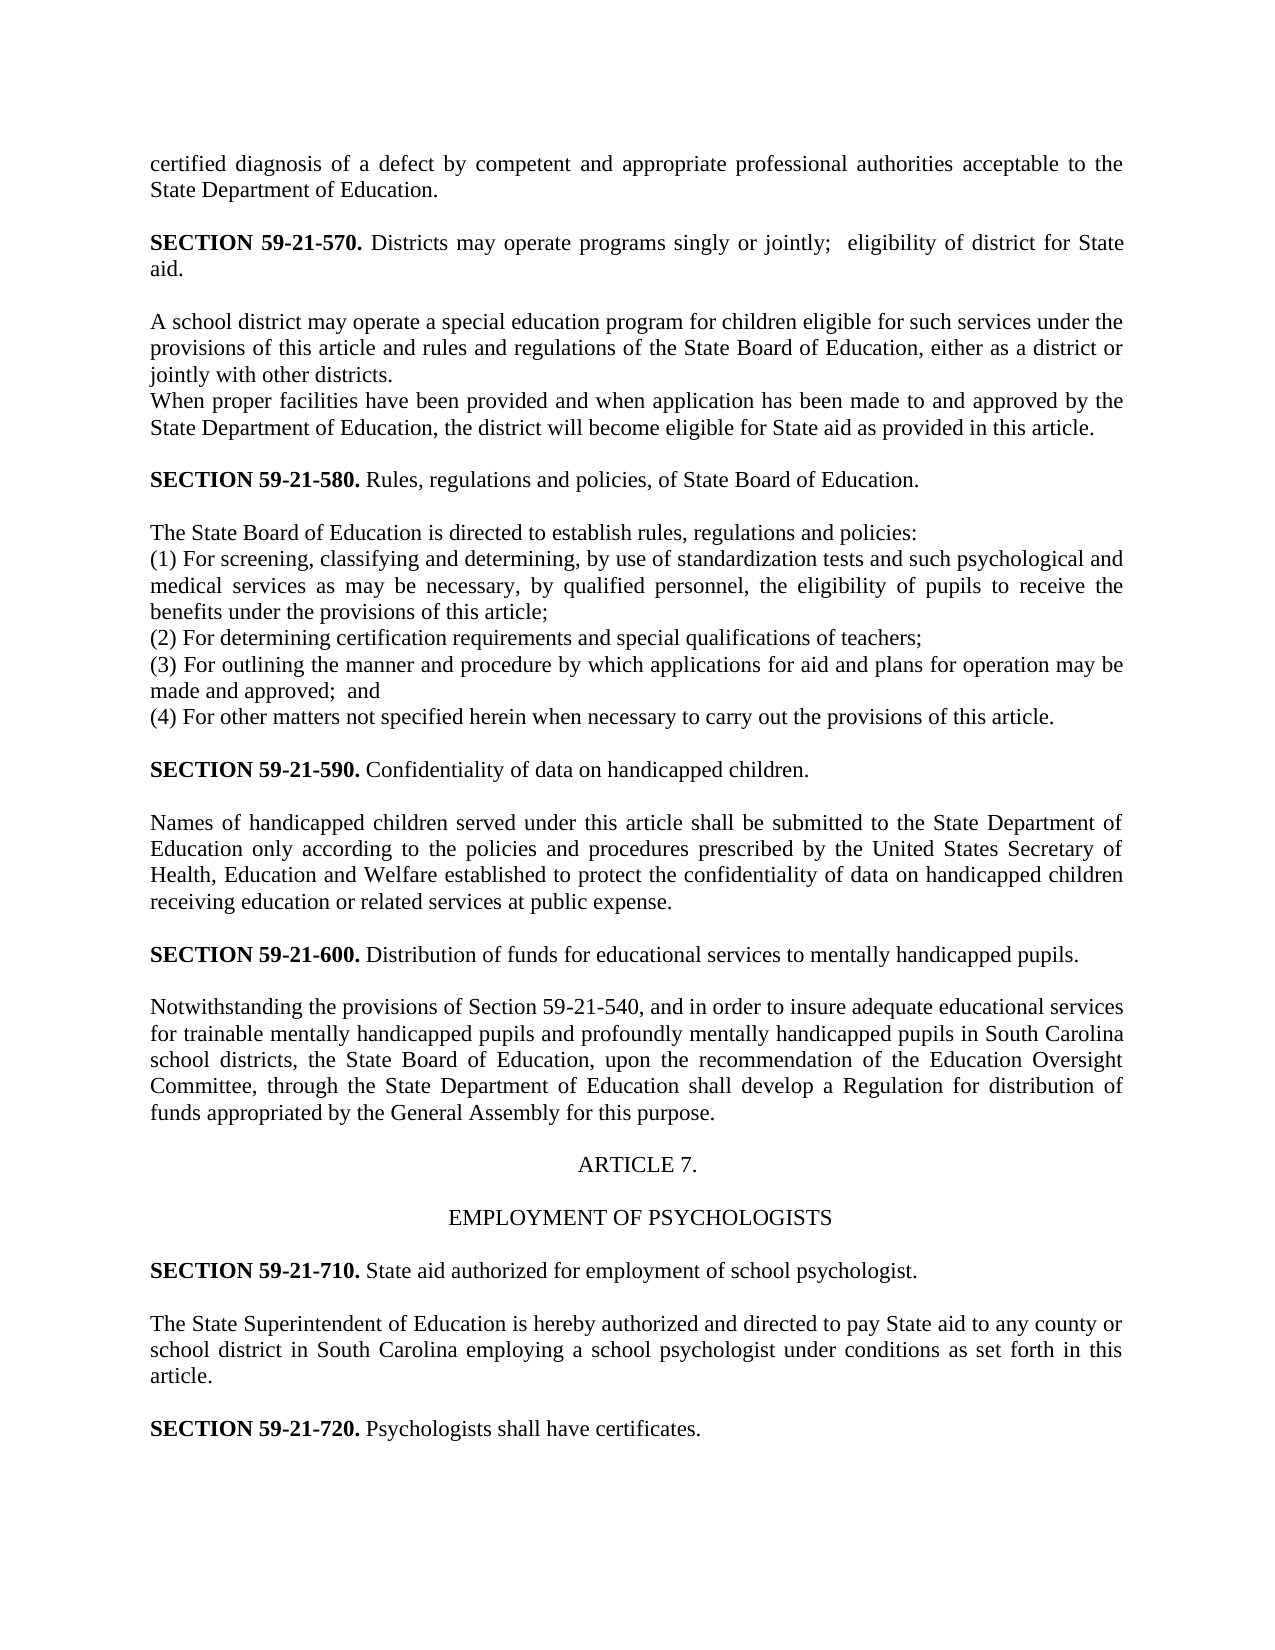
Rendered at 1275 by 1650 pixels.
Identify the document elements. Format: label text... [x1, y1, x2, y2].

text SECTION 59-21-600. Distribution of funds for educational services to mentally handicapped pupils. [150, 941, 1125, 967]
text The State Superintendent of Education is hereby authorized and directed to pay State aid to any county or school district in South Carolina employing a school psychologist under conditions as set forth in this article. [150, 1309, 1125, 1389]
text SECTION 59-21-590. Confidentiality of data on handicapped children. [150, 756, 1125, 782]
text ARTICLE 7. [150, 1151, 1125, 1178]
text (1) For screening, classifying and determining, by use of standardization tests and such psychological and medical services as may be necessary, by qualified personnel, the eligibility of pupils to receive the benefits under the provisions of this article; [150, 545, 1125, 624]
text The State Board of Education is directed to establish rules, regulations and policies: [150, 519, 1125, 545]
text EMPLOYMENT OF PSYCHOLOGISTS [150, 1204, 1125, 1231]
text (4) For other matters not specified herein when necessary to carry out the provisions of this article. [150, 703, 1125, 730]
text SECTION 59-21-570. Districts may operate programs singly or jointly; eligibility of district for State aid. [150, 229, 1125, 282]
text When proper facilities have been provided and when application has been made to and approved by the State Department of Education, the district will become eligible for State aid as provided in this article. [150, 387, 1125, 440]
text Notwithstanding the provisions of Section 59-21-540, and in order to insure adequate educational services for trainable mentally handicapped pupils and profoundly mentally handicapped pupils in South Carolina school districts, the State Board of Education, upon the recommendation of the Education Oversight Committee, through the State Department of Education shall develop a Regulation for distribution of funds appropriated by the General Assembly for this purpose. [150, 993, 1125, 1125]
text (3) For outlining the manner and procedure by which applications for aid and plans for operation may be made and approved; and [150, 651, 1125, 703]
text (2) For determining certification requirements and special qualifications of teachers; [150, 624, 1125, 651]
text Names of handicapped children served under this article shall be submitted to the State Department of Education only according to the policies and procedures prescribed by the United States Secretary of Health, Education and Welfare established to protect the confidentiality of data on handicapped children receiving education or related services at public expense. [150, 809, 1125, 914]
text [150, 150, 1125, 203]
text SECTION 59-21-720. Psychologists shall have certificates. [150, 1415, 1125, 1441]
text SECTION 59-21-580. Rules, regulations and policies, of State Board of Education. [150, 466, 1125, 493]
text A school district may operate a special education program for children eligible for such services under the provisions of this article and rules and regulations of the State Board of Education, either as a district or jointly with other districts. [150, 308, 1125, 387]
text SECTION 59-21-710. State aid authorized for employment of school psychologist. [150, 1257, 1125, 1283]
